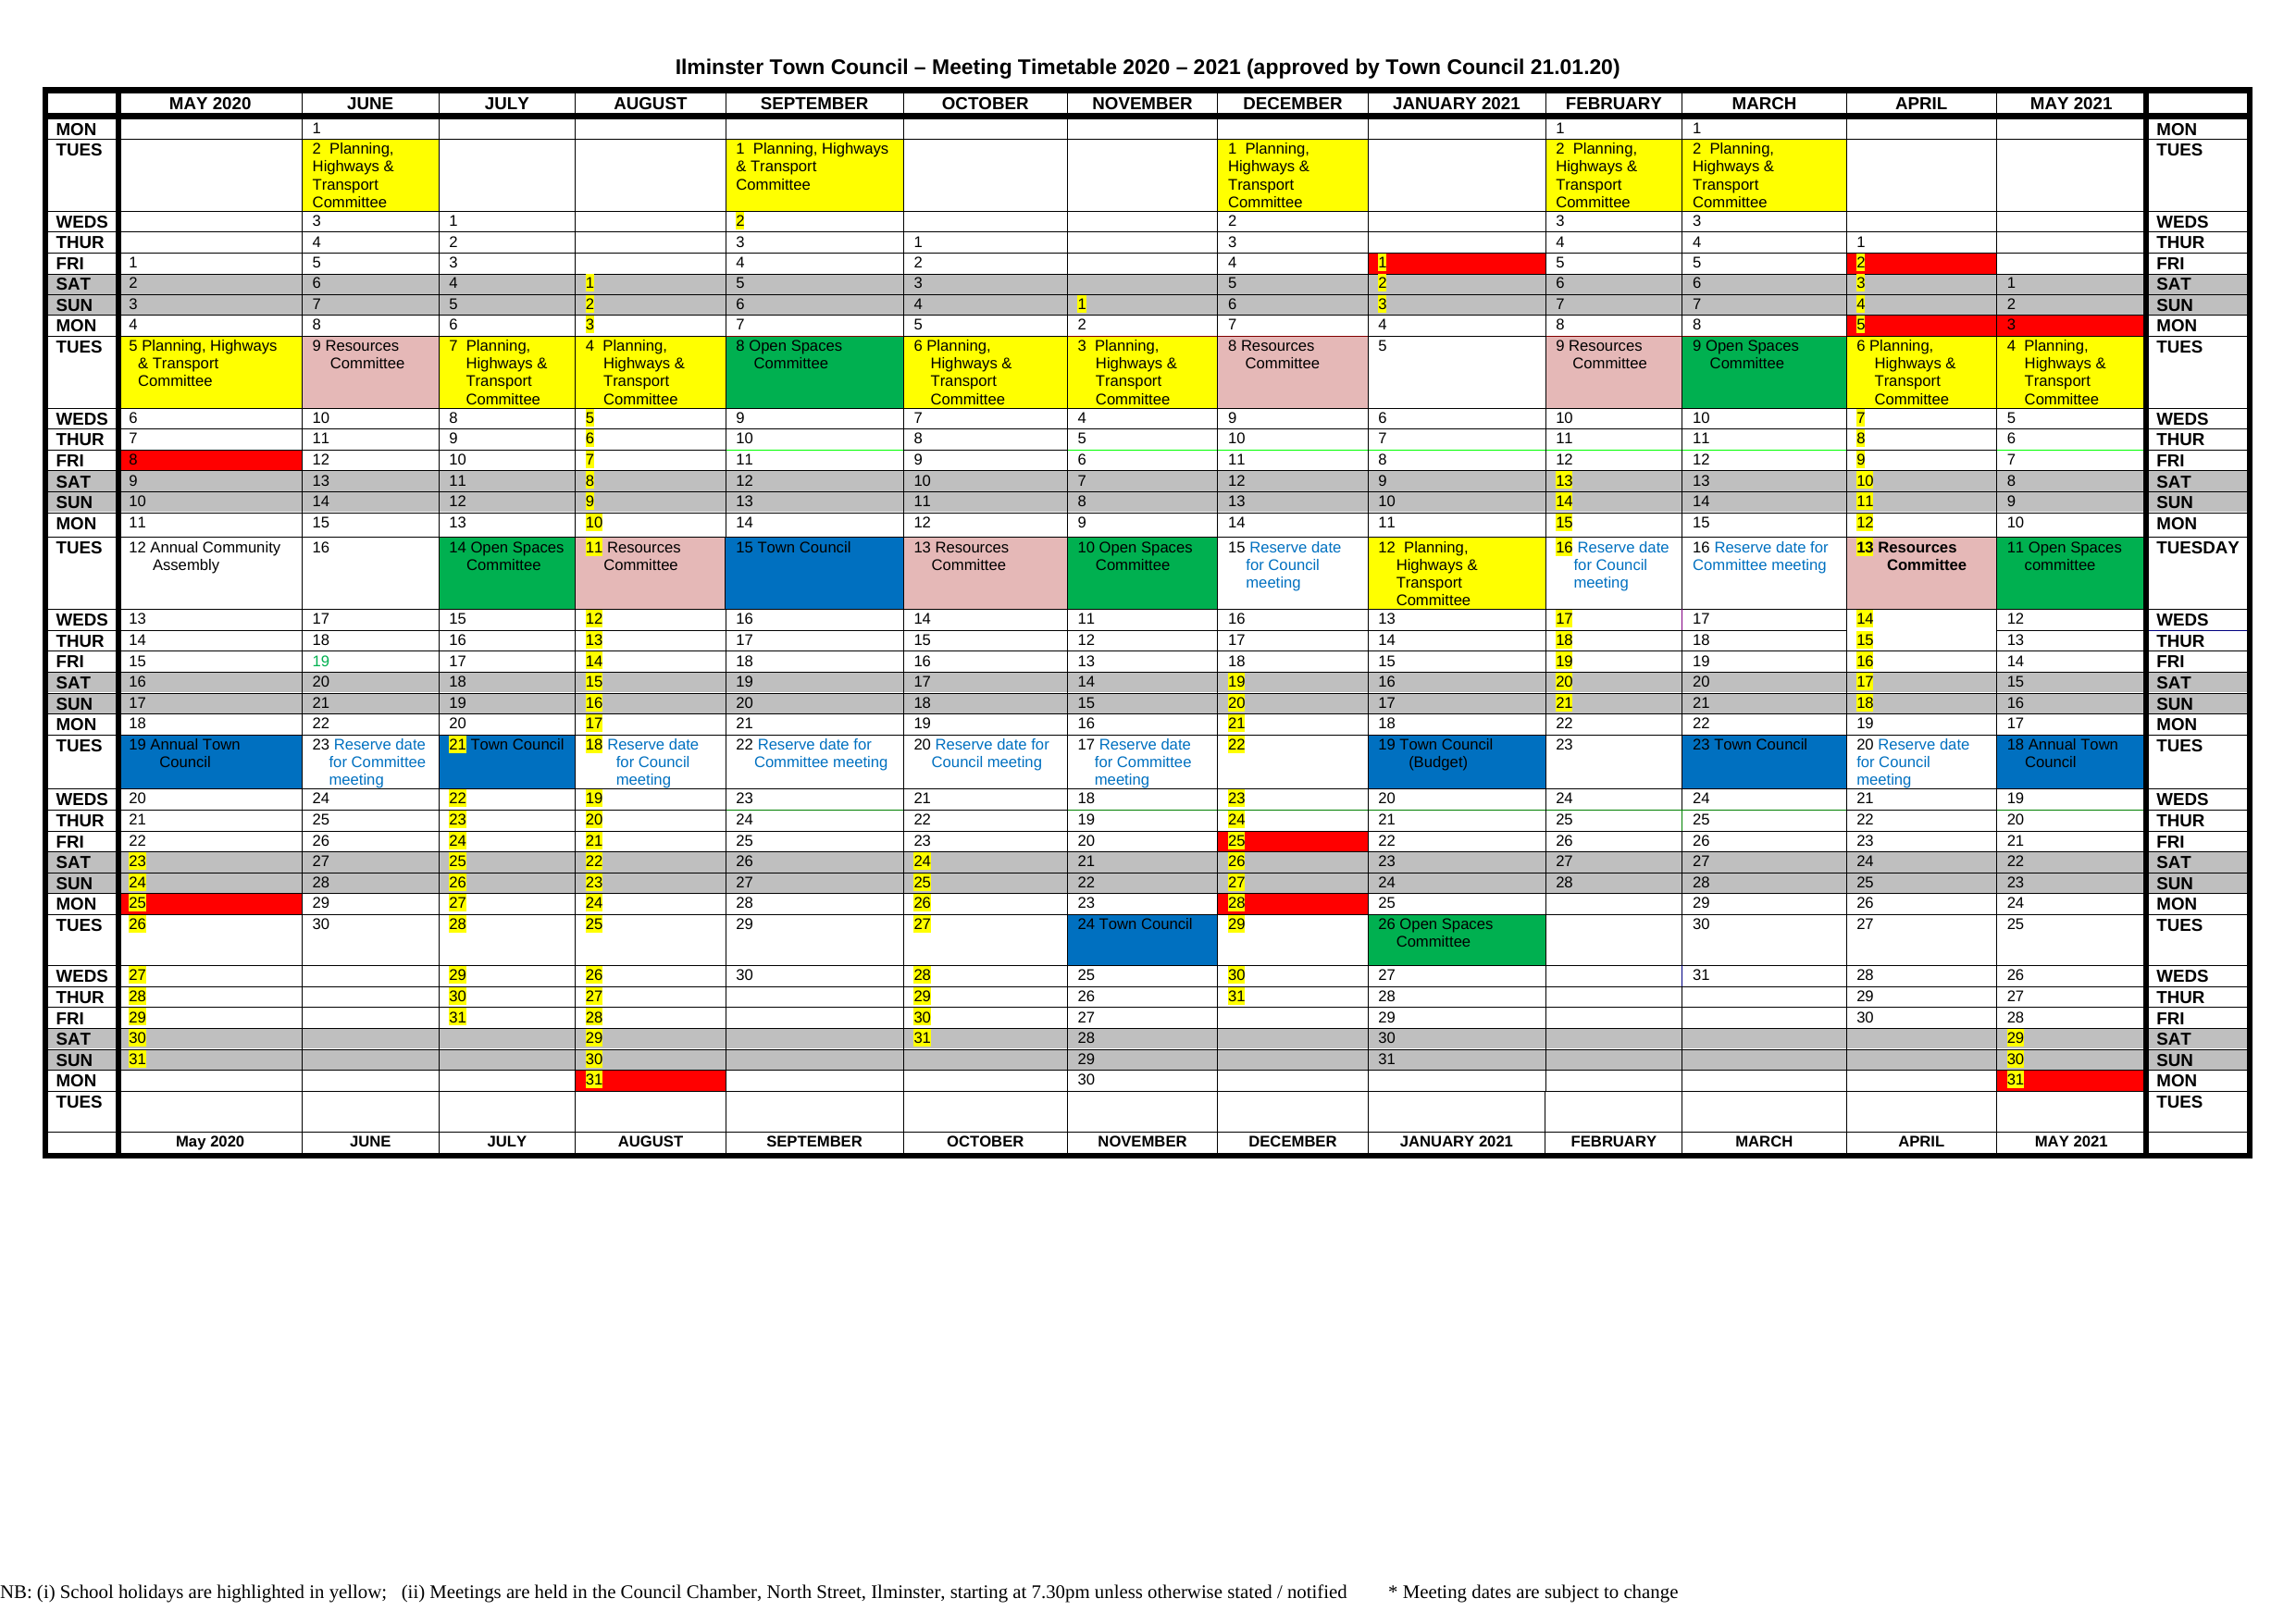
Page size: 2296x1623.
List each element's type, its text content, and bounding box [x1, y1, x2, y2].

table_cell 28 [1847, 966, 1996, 986]
table_cell 11 [726, 451, 903, 470]
table_cell 20 [440, 714, 575, 735]
table_cell [726, 1050, 903, 1070]
table_cell 18 [904, 694, 1067, 713]
table_cell 12 [726, 471, 903, 491]
table_cell 26 [121, 915, 302, 965]
table_cell 20 [1997, 811, 2143, 830]
table_cell 17 [303, 610, 439, 630]
table_cell 19 [1546, 651, 1682, 672]
table_cell [1068, 212, 1217, 231]
table_cell 14 [121, 631, 302, 650]
table_cell MON [48, 316, 116, 336]
table_cell 14 [1997, 651, 2143, 672]
table_cell 7 [1068, 471, 1217, 491]
table_cell 16 [440, 631, 575, 650]
table_cell 27 [576, 987, 726, 1007]
table_cell [1682, 1029, 1846, 1048]
table_cell 22 [440, 789, 575, 810]
table_cell [904, 1050, 1067, 1070]
table_cell [576, 232, 726, 253]
table_cell [904, 1071, 1067, 1091]
table_cell MON [48, 119, 116, 139]
table_cell 9 [1218, 409, 1368, 428]
table_cell 23 [1546, 736, 1682, 788]
table_cell [1218, 1071, 1368, 1091]
table_cell FRI [48, 1008, 116, 1028]
table_cell FRI [2149, 832, 2247, 851]
table_cell [726, 987, 903, 1007]
table_cell [726, 1029, 903, 1048]
table_cell 1 [303, 119, 439, 139]
table_cell SAT [48, 852, 116, 873]
table_cell 19 Annual Town Council [121, 736, 302, 788]
table_cell 30 [576, 1050, 726, 1070]
table_cell 6 [726, 295, 903, 315]
table_cell 3 [1218, 232, 1368, 253]
table_cell 27 [440, 894, 575, 914]
table_cell 8 [1546, 316, 1682, 336]
table_cell 9 [1997, 492, 2143, 512]
table_cell 6 [576, 429, 726, 450]
table_cell 12 [1847, 514, 1996, 537]
table_cell 10 [303, 409, 439, 428]
table_cell 25 [726, 832, 903, 851]
table_cell 21 [121, 811, 302, 830]
table_cell 21 Town Council [440, 736, 575, 788]
table_cell 22 [1682, 714, 1846, 735]
table_cell 23 [726, 789, 903, 810]
table_cell [1369, 1071, 1545, 1091]
table_cell 6 [303, 275, 439, 294]
table_cell 7 [1997, 451, 2143, 470]
table_cell SAT [48, 1029, 116, 1048]
table_cell 9 [726, 409, 903, 428]
table_cell [1847, 1029, 1996, 1048]
table_cell 11 [1218, 451, 1368, 470]
table_cell 4 [440, 275, 575, 294]
table_cell 16 Reserve date for Council meeting [1546, 538, 1682, 609]
table_cell 18 Annual Town Council [1997, 736, 2143, 788]
table_cell [1682, 1050, 1846, 1070]
table_cell 8 Resources Committee [1218, 337, 1368, 408]
table_cell 13 [1068, 651, 1217, 672]
table_cell MON [48, 514, 116, 537]
table_cell 6 [1546, 275, 1682, 294]
table_cell [121, 1092, 302, 1132]
table_cell 8 [1847, 429, 1996, 450]
table_header SEPTEMBER [726, 93, 903, 113]
table_cell 23 [1847, 832, 1996, 851]
table_cell 4 [1218, 254, 1368, 274]
table_cell 19 [1682, 651, 1846, 672]
table_cell THUR [48, 987, 116, 1007]
table_cell 23 [1218, 789, 1368, 810]
table_cell THUR [2149, 429, 2247, 450]
table_cell 7 [121, 429, 302, 450]
table_cell 15 Town Council [726, 538, 903, 609]
table_cell 14 Open Spaces Committee [440, 538, 575, 609]
table_cell SAT [2149, 471, 2247, 491]
table_cell 31 [1218, 987, 1368, 1007]
table_cell 6 Planning, Highways & Transport Committee [1847, 337, 1996, 408]
table_cell 23 Town Council [1682, 736, 1846, 788]
table_cell 21 [1068, 852, 1217, 873]
table_cell [1847, 212, 1996, 231]
table_cell SUN [2149, 694, 2247, 713]
table_cell 17 [440, 651, 575, 672]
table_cell SUN [48, 1050, 116, 1070]
table_cell 20 [576, 811, 726, 830]
table_cell 28 [440, 915, 575, 965]
table_cell 5 [904, 316, 1067, 336]
table_cell 4 [1369, 316, 1545, 336]
table_cell 20 Reserve date for Council meeting [1847, 736, 1996, 788]
table_cell 19 [1218, 673, 1368, 692]
table_cell [121, 140, 302, 211]
table_cell FRI [2149, 451, 2247, 470]
table_cell MON [2149, 714, 2247, 735]
table_cell 26 [1218, 852, 1368, 873]
table_cell 17 [121, 694, 302, 713]
table_cell WEDS [48, 610, 116, 630]
table_cell [121, 1071, 302, 1091]
table_cell MON [48, 894, 116, 914]
table_cell 20 [303, 673, 439, 692]
table_cell 2 Planning, Highways & Transport Committee [1546, 140, 1682, 211]
table_cell 11 Open Spaces committee [1997, 538, 2143, 609]
table_cell 15 [1369, 651, 1545, 672]
table_header [2149, 93, 2247, 113]
table_cell [440, 140, 575, 211]
table_cell TUES [48, 538, 116, 609]
table_cell [1847, 119, 1996, 139]
table_cell THUR [48, 429, 116, 450]
table_cell THUR [2149, 232, 2247, 253]
table_cell 26 [1682, 832, 1846, 851]
table_cell 21 [1997, 832, 2143, 851]
table_cell 27 [1682, 852, 1846, 873]
table_cell 16 [576, 694, 726, 713]
table_cell 20 [1369, 789, 1545, 810]
table_cell 7 [904, 409, 1067, 428]
table_cell [576, 119, 726, 139]
table_cell SAT [48, 673, 116, 692]
table_cell 26 [303, 832, 439, 851]
table_cell 9 Resources Committee [1546, 337, 1682, 408]
table_cell 9 [904, 451, 1067, 470]
table_cell MON [2149, 514, 2247, 537]
table_cell 12 [1218, 471, 1368, 491]
table_cell 18 [1682, 631, 1846, 650]
table_cell [1218, 1008, 1368, 1028]
table_cell 10 [1997, 514, 2143, 537]
table_header AUGUST [576, 93, 726, 113]
table_cell 12 [1546, 451, 1682, 470]
table_cell SEPTEMBER [726, 1133, 903, 1153]
table_cell 18 [303, 631, 439, 650]
table_cell [440, 1050, 575, 1070]
table_cell [440, 119, 575, 139]
table_cell 3 [1847, 275, 1996, 294]
table_cell SAT [2149, 275, 2247, 294]
table_cell TUES [48, 140, 116, 211]
table_cell THUR [2149, 811, 2247, 830]
table_cell 8 [1369, 451, 1545, 470]
table_cell 5 [1068, 429, 1217, 450]
table_cell 16 [1068, 714, 1217, 735]
table_cell 16 [726, 610, 903, 630]
table_cell TUESDAY [2149, 538, 2247, 609]
table_cell 8 [1068, 492, 1217, 512]
table_cell 16 [1369, 673, 1545, 692]
table_cell 17 [1997, 714, 2143, 735]
table_cell 21 [1546, 694, 1682, 713]
table_cell 27 [1997, 987, 2143, 1007]
table_cell FRI [2149, 651, 2247, 672]
table_cell 27 [121, 966, 302, 986]
table_cell TUES [2149, 1092, 2247, 1132]
table_cell 21 [303, 694, 439, 713]
table_cell 23 [1068, 894, 1217, 914]
table_cell 1 [576, 275, 726, 294]
table_cell 2 Planning, Highways & Transport Committee [1682, 140, 1846, 211]
table_cell 10 [1218, 429, 1368, 450]
table_cell 5 Planning, Highways & Transport Committee [121, 337, 302, 408]
table_cell 12 [904, 514, 1067, 537]
table_cell [303, 966, 439, 986]
table_cell 12 [440, 492, 575, 512]
table_cell 13 [440, 514, 575, 537]
table_cell [1068, 254, 1217, 274]
table_header JULY [440, 93, 575, 113]
table_cell 14 [303, 492, 439, 512]
table_cell FRI [48, 832, 116, 851]
table_header OCTOBER [904, 93, 1067, 113]
table_cell SUN [2149, 492, 2247, 512]
table_cell FRI [48, 451, 116, 470]
table_cell [1068, 275, 1217, 294]
table_cell 12 [1682, 451, 1846, 470]
table_cell 30 [1369, 1029, 1545, 1048]
table_cell 25 [440, 852, 575, 873]
table_cell [48, 1133, 116, 1153]
table_cell 28 [1369, 987, 1545, 1007]
table_cell 19 [1068, 811, 1217, 830]
table_cell 22 [576, 852, 726, 873]
table_cell DECEMBER [1218, 1133, 1368, 1153]
table_cell 16 [303, 538, 439, 609]
table_cell MON [2149, 894, 2247, 914]
table_cell [904, 140, 1067, 211]
table_cell [1997, 232, 2143, 253]
table_cell MAY 2021 [1997, 1133, 2143, 1153]
table_cell 9 [440, 429, 575, 450]
table_cell 23 [121, 852, 302, 873]
table_cell 7 Planning, Highways & Transport Committee [440, 337, 575, 408]
table_cell 19 [1847, 714, 1996, 735]
table_cell 31 [904, 1029, 1067, 1048]
table_cell 30 [121, 1029, 302, 1048]
table_cell WEDS [48, 409, 116, 428]
table_cell 7 [1218, 316, 1368, 336]
table_cell WEDS [2149, 966, 2247, 986]
table_cell 3 [1546, 212, 1682, 231]
table_cell 7 [726, 316, 903, 336]
table_cell 21 [904, 789, 1067, 810]
table_cell 2 [1847, 254, 1996, 274]
table_cell 8 [440, 409, 575, 428]
table_cell [121, 119, 302, 139]
table_cell 11 [303, 429, 439, 450]
table_cell 1 Planning, Highways & Transport Committee [726, 140, 903, 211]
table_cell 2 [1218, 212, 1368, 231]
table_cell FRI [2149, 1008, 2247, 1028]
table_cell 1 [1369, 254, 1545, 274]
table_cell 29 [1682, 894, 1846, 914]
table_cell 13 [1997, 631, 2143, 650]
table_cell [726, 119, 903, 139]
table_cell 28 [121, 987, 302, 1007]
table_cell 30 [1847, 1008, 1996, 1028]
table_cell TUES [2149, 140, 2247, 211]
table_cell 4 Planning, Highways & Transport Committee [1997, 337, 2143, 408]
table_cell 22 Reserve date for Committee meeting [726, 736, 903, 788]
table_cell 11 [1546, 429, 1682, 450]
table_cell 7 [1682, 295, 1846, 315]
table_cell 17 [1847, 673, 1996, 692]
table_cell 1 [440, 212, 575, 231]
table_cell 1 [1847, 232, 1996, 253]
table_cell [1545, 1092, 1682, 1132]
table_header JUNE [303, 93, 439, 113]
table_cell 10 [440, 451, 575, 470]
table_cell [1682, 1008, 1846, 1028]
table_cell 25 [1997, 915, 2143, 965]
table_cell 16 Reserve date for Committee meeting [1682, 538, 1846, 609]
table_cell 2 [1369, 275, 1545, 294]
table_header [48, 93, 116, 113]
table_cell SUN [48, 492, 116, 512]
table_cell [1682, 1092, 1846, 1132]
table_cell 13 [121, 610, 302, 630]
table_cell 11 [1847, 492, 1996, 512]
table_cell 2 [726, 212, 903, 231]
table_cell 13 [303, 471, 439, 491]
table_cell 26 [1847, 894, 1996, 914]
table_cell TUES [48, 1092, 116, 1132]
table_cell WEDS [2149, 610, 2247, 630]
table_cell 29 [1068, 1050, 1217, 1070]
table_cell 28 [303, 873, 439, 893]
table_cell [576, 1092, 726, 1132]
table_cell 21 [576, 832, 726, 851]
table_cell 14 [904, 610, 1067, 630]
table_cell NOVEMBER [1068, 1133, 1217, 1153]
table_cell 3 Planning, Highways & Transport Committee [1068, 337, 1217, 408]
table_cell 24 [1682, 789, 1846, 810]
table_cell 19 [440, 694, 575, 713]
table_cell 26 [726, 852, 903, 873]
table_cell SUN [2149, 873, 2247, 893]
table_cell 12 [1997, 610, 2143, 630]
table_cell 25 [1546, 811, 1682, 830]
table_cell 10 [1546, 409, 1682, 428]
table_cell JUNE [303, 1133, 439, 1153]
table_cell 4 [303, 232, 439, 253]
table_cell 9 [1068, 514, 1217, 537]
table_cell [726, 1071, 903, 1091]
table_cell 1 [904, 232, 1067, 253]
table_cell 28 [576, 1008, 726, 1028]
table_cell 23 [440, 811, 575, 830]
table_cell 8 [121, 451, 302, 470]
table_cell [904, 1092, 1067, 1132]
table_cell [1218, 1050, 1368, 1070]
table_cell 5 [1546, 254, 1682, 274]
table_cell 1 Planning, Highways & Transport Committee [1218, 140, 1368, 211]
table_cell 30 [904, 1008, 1067, 1028]
table_cell 15 [1682, 514, 1846, 537]
table_cell 24 [1218, 811, 1368, 830]
table_cell 22 [303, 714, 439, 735]
table_cell 20 [1546, 673, 1682, 692]
table_cell 1 [1546, 119, 1682, 139]
table_cell [1546, 1050, 1682, 1070]
table_cell 18 [1546, 631, 1682, 650]
table_cell 11 [904, 492, 1067, 512]
table_cell 30 [303, 915, 439, 965]
table_cell 6 Planning, Highways & Transport Committee [904, 337, 1067, 408]
table_header JANUARY 2021 [1369, 93, 1545, 113]
table_cell SUN [48, 694, 116, 713]
table_cell [1682, 987, 1846, 1007]
table_cell 26 [904, 894, 1067, 914]
table_cell 16 [121, 673, 302, 692]
table_cell 4 Planning, Highways & Transport Committee [576, 337, 726, 408]
table_cell [1997, 212, 2143, 231]
table_cell 22 [1068, 873, 1217, 893]
table_cell [904, 212, 1067, 231]
table_cell 14 [1682, 492, 1846, 512]
table_cell 15 [904, 631, 1067, 650]
table_cell 3 [726, 232, 903, 253]
table_cell [1546, 966, 1682, 986]
table_cell 3 [1369, 295, 1545, 315]
table_cell May 2020 [121, 1133, 302, 1153]
table_cell 27 [303, 852, 439, 873]
table_header FEBRUARY [1546, 93, 1682, 113]
table_cell 27 [1847, 915, 1996, 965]
table_cell [440, 1071, 575, 1091]
table_cell 18 [121, 714, 302, 735]
table_cell 9 [121, 471, 302, 491]
table_cell 21 [1682, 694, 1846, 713]
table_cell 13 Resources Committee [904, 538, 1067, 609]
table_cell [1068, 232, 1217, 253]
table_cell 1 [1682, 119, 1846, 139]
table_cell 25 [904, 873, 1067, 893]
table_cell [1847, 140, 1996, 211]
table_cell 20 [1068, 832, 1217, 851]
table_cell [1997, 1092, 2143, 1132]
table_cell 23 [904, 832, 1067, 851]
table_cell 9 [576, 492, 726, 512]
table_cell [1546, 1029, 1682, 1048]
table_cell [1847, 1071, 1996, 1091]
table_cell 10 [726, 429, 903, 450]
table_cell 5 [440, 295, 575, 315]
table_cell TUES [48, 736, 116, 788]
table_cell [1546, 1071, 1682, 1091]
table_cell 15 [1546, 514, 1682, 537]
table_cell [1218, 119, 1368, 139]
table_cell 26 [440, 873, 575, 893]
table_cell 23 [1997, 873, 2143, 893]
table_cell WEDS [2149, 789, 2247, 810]
table_cell 23 [1369, 852, 1545, 873]
table_cell 1 [1068, 295, 1217, 315]
table_cell [303, 1008, 439, 1028]
table_cell 6 [1369, 409, 1545, 428]
table_header MAY 2020 [121, 93, 302, 113]
table_cell SAT [2149, 673, 2247, 692]
table_cell TUES [2149, 337, 2247, 408]
table_cell 19 Town Council (Budget) [1369, 736, 1545, 788]
table_cell [1847, 1050, 1996, 1070]
table_cell 20 [121, 789, 302, 810]
table_cell [1682, 1071, 1846, 1091]
table_cell [726, 1008, 903, 1028]
table_cell 18 [1068, 789, 1217, 810]
table_cell [576, 254, 726, 274]
table_cell 19 [1997, 789, 2143, 810]
table_cell 17 [904, 673, 1067, 692]
table_cell 13 [726, 492, 903, 512]
table_cell 4 [1068, 409, 1217, 428]
table_cell 14 [1218, 514, 1368, 537]
table_cell 2 [121, 275, 302, 294]
table_cell THUR [2149, 987, 2247, 1007]
table_cell 24 [1997, 894, 2143, 914]
table_cell 29 [1997, 1029, 2143, 1048]
table_cell WEDS [2149, 212, 2247, 231]
table_cell 7 [1369, 429, 1545, 450]
table_cell SAT [2149, 1029, 2247, 1048]
table_cell 25 [121, 894, 302, 914]
table_cell 17 [1369, 694, 1545, 713]
table_cell 11 [121, 514, 302, 537]
table_cell 6 [440, 316, 575, 336]
table_cell 12 [576, 610, 726, 630]
table_cell 8 [1997, 471, 2143, 491]
table_cell 16 [904, 651, 1067, 672]
table_cell 8 [1682, 316, 1846, 336]
table_cell 24 [440, 832, 575, 851]
table_cell 20 [1682, 673, 1846, 692]
table_cell 14 [1546, 492, 1682, 512]
table_cell [303, 987, 439, 1007]
table_cell 10 Open Spaces Committee [1068, 538, 1217, 609]
table_cell 3 [303, 212, 439, 231]
table_cell JANUARY 2021 [1369, 1133, 1545, 1153]
table_cell [1546, 915, 1682, 965]
table_cell [1546, 1008, 1682, 1028]
table_cell 18 [1369, 714, 1545, 735]
table_cell 4 [1847, 295, 1996, 315]
table_cell THUR [48, 232, 116, 253]
table_cell [1218, 1092, 1368, 1132]
table_cell 25 [1218, 832, 1368, 851]
table_cell 29 [1218, 915, 1368, 965]
table_cell [1369, 212, 1545, 231]
table_cell 13 [1218, 492, 1368, 512]
table_cell 3 [1682, 212, 1846, 231]
table_cell 11 [440, 471, 575, 491]
table_header MARCH [1682, 93, 1846, 113]
table_cell 19 [726, 673, 903, 692]
table_cell 5 [1218, 275, 1368, 294]
table_cell 30 [1682, 915, 1846, 965]
table_cell 7 [576, 451, 726, 470]
table_cell 20 [1218, 694, 1368, 713]
table_cell 8 [303, 316, 439, 336]
table_cell WEDS [48, 966, 116, 986]
table_cell 2 Planning, Highways & Transport Committee [303, 140, 439, 211]
table_cell TUES [48, 915, 116, 965]
table_cell 6 [121, 409, 302, 428]
table_cell 26 [1546, 832, 1682, 851]
table_cell SAT [48, 275, 116, 294]
table_cell 4 [1682, 232, 1846, 253]
table_cell SUN [48, 873, 116, 893]
table_cell 22 [1218, 736, 1368, 788]
table_cell [303, 1092, 439, 1132]
table_cell 3 [121, 295, 302, 315]
table_cell [1369, 119, 1545, 139]
table_cell 25 [1369, 894, 1545, 914]
table_cell 18 [1218, 651, 1368, 672]
table_cell 20 [726, 694, 903, 713]
table_cell 12 [1068, 631, 1217, 650]
table_cell 30 [1218, 966, 1368, 986]
table_cell APRIL [1847, 1133, 1996, 1153]
table_cell [1068, 1092, 1217, 1132]
table_cell 17 [726, 631, 903, 650]
table_cell THUR [2149, 631, 2247, 650]
table_cell 25 [1847, 873, 1996, 893]
table_cell WEDS [2149, 409, 2247, 428]
table_cell 23 [576, 873, 726, 893]
table_cell [1218, 1029, 1368, 1048]
table_cell 17 [1546, 610, 1682, 630]
table_cell 29 [303, 894, 439, 914]
table_cell 21 [726, 714, 903, 735]
table_cell 11 Resources Committee [576, 538, 725, 609]
table_cell 13 Resources Committee [1847, 538, 1996, 609]
table_cell 10 [1369, 492, 1545, 512]
table_cell 9 Resources Committee [303, 337, 439, 408]
table_cell 30 [1068, 1071, 1217, 1091]
table_cell 5 [1847, 316, 1996, 336]
table_cell 6 [1218, 295, 1368, 315]
table_cell WEDS [48, 212, 116, 231]
table_cell 2 [1997, 295, 2143, 315]
table_cell 15 Reserve date for Council meeting [1218, 538, 1368, 609]
table_cell OCTOBER [904, 1133, 1067, 1153]
table_header DECEMBER [1218, 93, 1368, 113]
table_cell [2149, 1133, 2247, 1153]
table_cell SUN [2149, 295, 2247, 315]
table_cell 24 [576, 894, 726, 914]
table_cell 22 [1546, 714, 1682, 735]
table_cell 29 [726, 915, 903, 965]
table_cell 12 Annual Community Assembly [121, 538, 302, 609]
table_cell [1997, 119, 2143, 139]
table_cell 24 Town Council [1068, 915, 1217, 965]
table_cell SUN [2149, 1050, 2247, 1070]
table_header NOVEMBER [1068, 93, 1217, 113]
table_cell 22 [1997, 852, 2143, 873]
table_cell 15 [1847, 630, 1996, 650]
table_cell [1068, 119, 1217, 139]
table_cell 24 [1847, 852, 1996, 873]
table_cell [1997, 254, 2143, 274]
table_cell 16 [1847, 651, 1996, 672]
table_cell MON [2149, 1071, 2247, 1091]
table_cell 24 [1546, 789, 1682, 810]
table_cell 27 [726, 873, 903, 893]
table_cell 31 [1682, 966, 1846, 986]
table_cell 26 [1997, 966, 2143, 986]
table_cell 2 [576, 295, 726, 315]
table_cell 11 [1369, 514, 1545, 537]
table_cell SAT [48, 471, 116, 491]
table_cell MON [2149, 316, 2247, 336]
table_cell 25 [1682, 811, 1846, 830]
table_cell 15 [1997, 673, 2143, 692]
table_cell 10 [904, 471, 1067, 491]
table_cell 30 [726, 966, 903, 986]
table_cell [440, 1029, 575, 1048]
table_cell 22 [904, 811, 1067, 830]
table_cell [303, 1071, 439, 1091]
table_cell 19 [303, 651, 439, 672]
table_cell 28 [1068, 1029, 1217, 1048]
table_cell 10 [1682, 409, 1846, 428]
table_cell 18 [440, 673, 575, 692]
table_cell 25 [576, 915, 726, 965]
table_cell 10 [576, 514, 726, 537]
table_cell 8 [904, 429, 1067, 450]
table_cell 1 [1997, 275, 2143, 294]
table_cell 7 [303, 295, 439, 315]
table_cell 16 [1997, 694, 2143, 713]
table_cell 3 [440, 254, 575, 274]
table_cell 17 [1218, 631, 1368, 650]
table_cell 17 Reserve date for Committee meeting [1068, 736, 1217, 788]
table_cell 7 [1847, 409, 1996, 428]
table_cell MARCH [1682, 1133, 1846, 1153]
table_cell 29 [904, 987, 1067, 1007]
table_cell AUGUST [576, 1133, 726, 1153]
table_cell 12 Planning, Highways & Transport Committee [1369, 538, 1545, 609]
table_cell 14 [576, 651, 726, 672]
table_cell 31 [1369, 1050, 1545, 1070]
table_cell 31 [576, 1071, 726, 1091]
table_cell 2 [1068, 316, 1217, 336]
table_cell 29 [1369, 1008, 1545, 1028]
table_cell WEDS [48, 789, 116, 810]
table_cell [904, 119, 1067, 139]
table_cell 27 [1068, 1008, 1217, 1028]
table_cell 5 [303, 254, 439, 274]
table_cell 25 [1068, 966, 1217, 986]
table_cell 5 [576, 409, 726, 428]
table_cell 3 [576, 316, 726, 336]
table_cell 29 [121, 1008, 302, 1028]
table_cell 2 [904, 254, 1067, 274]
table_cell 7 [1546, 295, 1682, 315]
table_cell FRI [2149, 254, 2247, 274]
table_cell SUN [48, 295, 116, 315]
table_cell 14 [1847, 610, 1996, 630]
table_cell [1847, 1092, 1996, 1132]
table_cell 12 [303, 451, 439, 470]
table_cell 31 [440, 1008, 575, 1028]
table_cell 5 [1369, 337, 1545, 408]
table_cell FRI [48, 651, 116, 672]
table_cell FEBRUARY [1545, 1133, 1682, 1153]
table_cell 4 [1546, 232, 1682, 253]
table_cell 15 [1068, 694, 1217, 713]
table_cell [1369, 1092, 1545, 1132]
table_cell 27 [1218, 873, 1368, 893]
table_cell 19 [904, 714, 1067, 735]
table_cell 28 [904, 966, 1067, 986]
table_cell 22 [1847, 811, 1996, 830]
table_cell 22 [1369, 832, 1545, 851]
table_cell 5 [1997, 409, 2143, 428]
table_cell TUES [48, 337, 116, 408]
table_cell 27 [1546, 852, 1682, 873]
table_cell [440, 1092, 575, 1132]
table_header APRIL [1847, 93, 1996, 113]
table_cell 6 [1682, 275, 1846, 294]
table_cell 27 [904, 915, 1067, 965]
table_cell [303, 1050, 439, 1070]
table_cell [1068, 140, 1217, 211]
table_cell 28 [1997, 1008, 2143, 1028]
table_cell 13 [576, 631, 726, 650]
table_cell [1546, 894, 1682, 914]
table_cell 26 [1068, 987, 1217, 1007]
table_cell 30 [440, 987, 575, 1007]
table_cell 17 [1682, 610, 1846, 630]
table_cell 3 [1997, 316, 2143, 336]
table_cell 5 [726, 275, 903, 294]
table_cell 18 [1847, 694, 1996, 713]
table_cell 8 [576, 471, 726, 491]
table_cell 29 [440, 966, 575, 986]
table_cell 9 Open Spaces Committee [1682, 337, 1846, 408]
table_cell THUR [48, 811, 116, 830]
table_cell [576, 212, 726, 231]
table_cell THUR [48, 631, 116, 650]
table_cell 24 [1369, 873, 1545, 893]
table_cell [1997, 140, 2143, 211]
table_cell [726, 1092, 903, 1132]
table_cell 19 [576, 789, 726, 810]
table_cell 1 [121, 254, 302, 274]
table_cell 13 [1369, 610, 1545, 630]
table_cell 23 Reserve date for Committee meeting [303, 736, 439, 788]
table_cell SAT [2149, 852, 2247, 873]
table_cell 11 [1068, 610, 1217, 630]
table_cell MON [48, 1071, 116, 1091]
table_cell [121, 232, 302, 253]
table_cell JULY [440, 1133, 575, 1153]
table_cell 20 Reserve date for Council meeting [904, 736, 1067, 788]
table_cell 14 [1369, 631, 1545, 650]
table_cell 24 [121, 873, 302, 893]
table_cell 22 [121, 832, 302, 851]
table_cell 24 [726, 811, 903, 830]
table_cell 14 [1068, 673, 1217, 692]
table_cell 15 [303, 514, 439, 537]
table_cell MON [48, 714, 116, 735]
table_cell 4 [726, 254, 903, 274]
table_cell 11 [1682, 429, 1846, 450]
table_cell 16 [1218, 610, 1368, 630]
table_cell 24 [303, 789, 439, 810]
table_cell 15 [576, 673, 726, 692]
table_cell 6 [1068, 451, 1217, 470]
table_cell 28 [1218, 894, 1368, 914]
table_cell 10 [121, 492, 302, 512]
table_cell [303, 1029, 439, 1048]
table_cell 21 [1847, 789, 1996, 810]
table_cell 17 [576, 714, 726, 735]
table_cell 9 [1847, 451, 1996, 470]
table_cell 6 [1997, 429, 2143, 450]
table_cell 10 [1847, 471, 1996, 491]
table_cell 9 [1369, 471, 1545, 491]
table_cell 14 [726, 514, 903, 537]
table_header MAY 2021 [1997, 93, 2143, 113]
table_cell 26 Open Spaces Committee [1369, 915, 1545, 965]
table_cell [1369, 140, 1545, 211]
table_cell 13 [1546, 471, 1682, 491]
table_cell [121, 212, 302, 231]
table_cell 27 [1369, 966, 1545, 986]
table_cell 2 [440, 232, 575, 253]
table_cell 29 [1847, 987, 1996, 1007]
table_cell 13 [1682, 471, 1846, 491]
table_cell 28 [1546, 873, 1682, 893]
table_cell 26 [576, 966, 726, 986]
table_cell 18 Reserve date for Council meeting [576, 736, 726, 788]
table_cell 3 [904, 275, 1067, 294]
table_cell [1369, 232, 1545, 253]
table_cell 15 [440, 610, 575, 630]
table_cell 28 [1682, 873, 1846, 893]
table_cell TUES [2149, 736, 2247, 788]
table_cell 25 [303, 811, 439, 830]
table_cell 21 [1369, 811, 1545, 830]
table_cell [1546, 987, 1682, 1007]
table_cell FRI [48, 254, 116, 274]
table_cell 5 [1682, 254, 1846, 274]
table_cell 29 [576, 1029, 726, 1048]
table_cell 15 [121, 651, 302, 672]
table_cell 24 [904, 852, 1067, 873]
table_cell [576, 140, 726, 211]
table_cell 4 [904, 295, 1067, 315]
table_cell 4 [121, 316, 302, 336]
table_cell 18 [726, 651, 903, 672]
table_cell 21 [1218, 714, 1368, 735]
table_cell 31 [121, 1050, 302, 1070]
table_cell MON [2149, 119, 2247, 139]
table_cell 30 [1997, 1050, 2143, 1070]
table_cell TUES [2149, 915, 2247, 965]
table_cell 28 [726, 894, 903, 914]
table_cell 8 Open Spaces Committee [726, 337, 903, 408]
table_cell 31 [1997, 1071, 2143, 1091]
